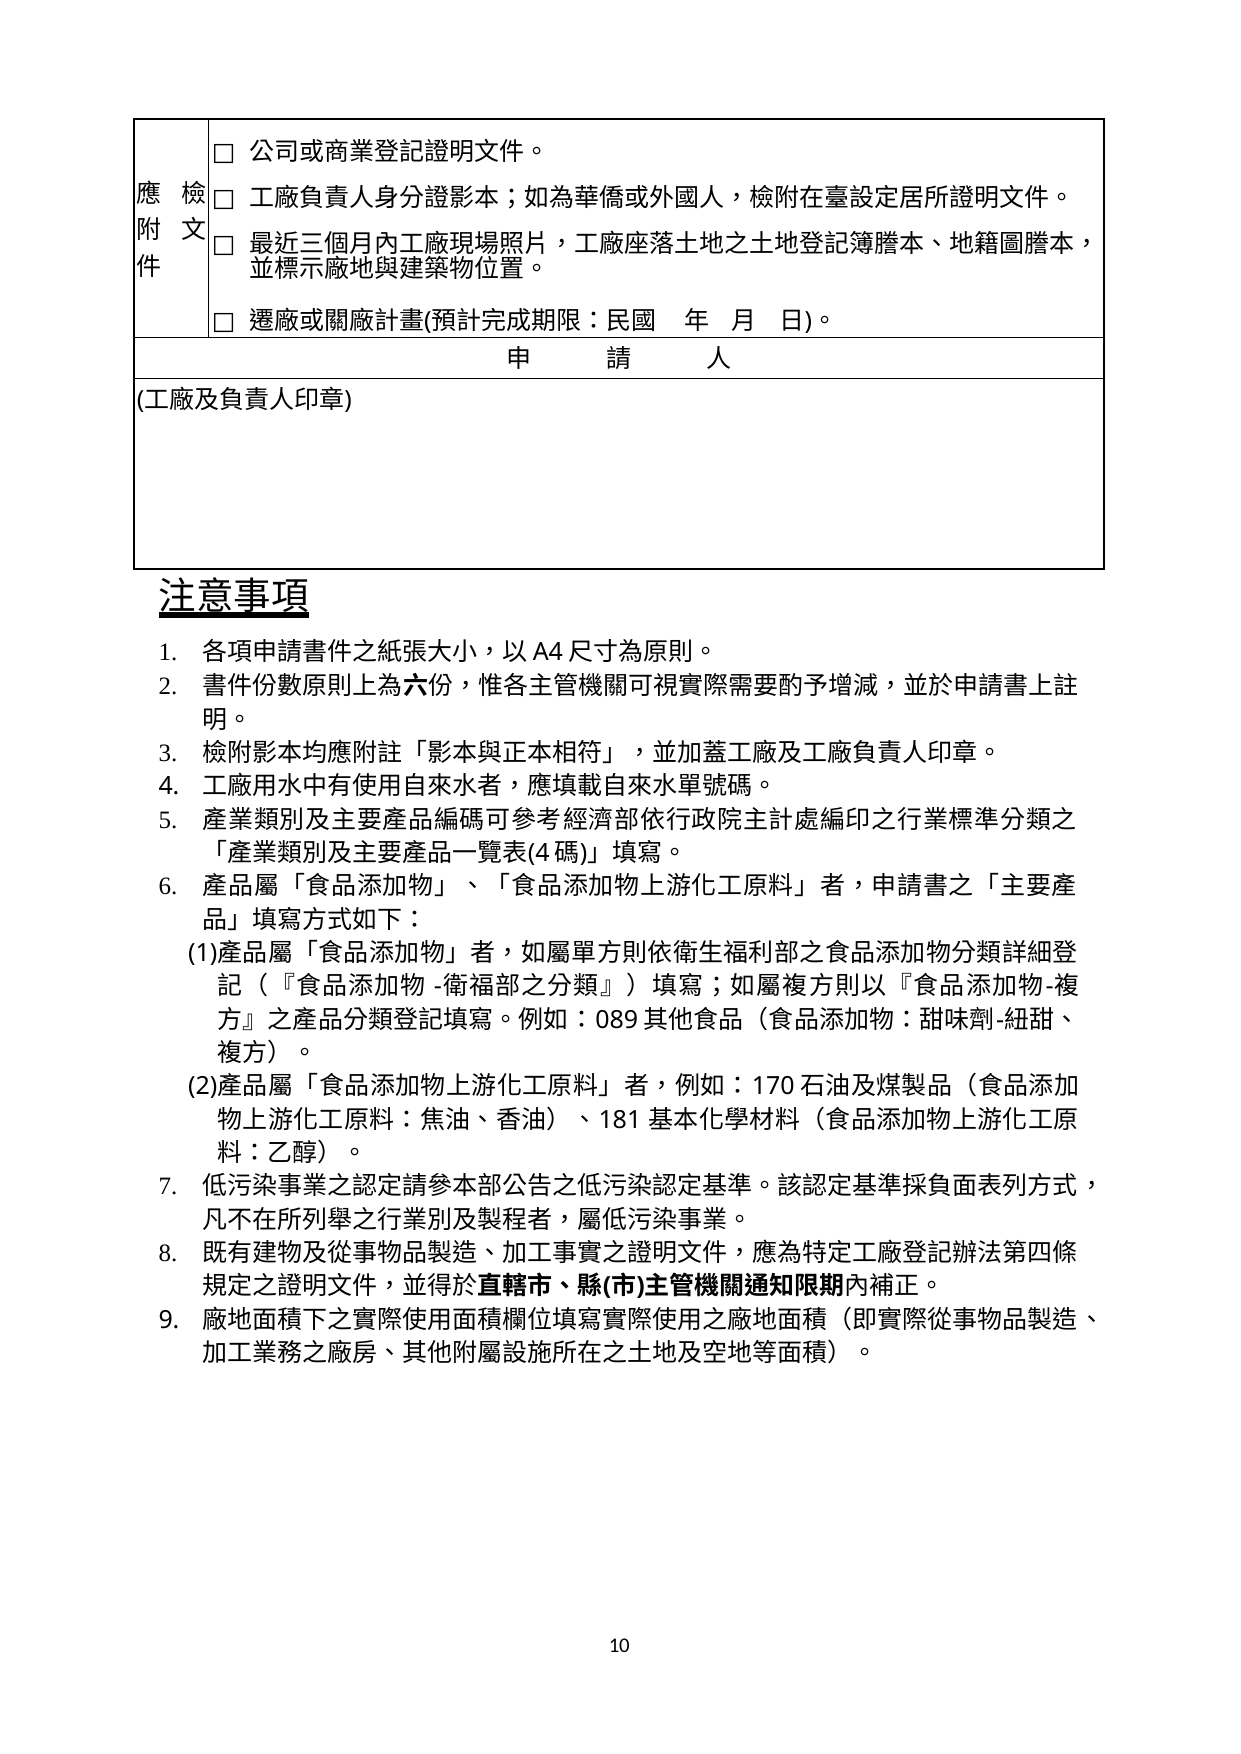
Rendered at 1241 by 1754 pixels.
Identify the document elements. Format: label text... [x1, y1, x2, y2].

list 書件份數原則上為六份，惟各主管機關可視實際需要酌予增減，並於申請書上註明。 [158, 668, 1079, 735]
table_cell 申請人 [135, 338, 1103, 378]
list 產品屬「食品添加物」、「食品添加物上游化工原料」者，申請書之「主要產品」填寫方式如下： [158, 868, 1079, 935]
list 低污染事業之認定請參本部公告之低污染認定基準。該認定基準採負面表列方式，凡不在所列舉之行業別及製程者，屬低污染事業。 [158, 1168, 1079, 1235]
list 既有建物及從事物品製造、加工事實之證明文件，應為特定工廠登記辦法第四條規定之證明文件，並得於直轄市、縣(市)主管機關通知限期內補正。 [158, 1235, 1079, 1301]
text 注意事項 [158, 570, 1079, 619]
list 產品屬「食品添加物上游化工原料」者，例如：170石油及煤製品（食品添加物上游化工原料：焦油、香油）、181 基本化學材料（食品添加物上游化工原料：乙醇）。 [188, 1068, 1079, 1168]
list 產品屬「食品添加物」者，如屬單方則依衛生福利部之食品添加物分類詳細登記（『食品添加物 -衛福部之分類』）填寫；如屬複方則以『食品添加物-複方』之產品分類登記填寫。例如：089其他食品（食品添加物：甜味劑-紐甜、複方）。 [188, 935, 1079, 1068]
list 各項申請書件之紙張大小，以A4尺寸為原則。 [158, 632, 1079, 668]
list 檢附影本均應附註「影本與正本相符」，並加蓋工廠及工廠負責人印章。 [158, 735, 1079, 768]
table_cell 應檢附文件 [135, 120, 208, 336]
table_cell 公司或商業登記證明文件。 工廠負責人身分證影本；如為華僑或外國人，檢附在臺設定居所證明文件。 最近三個月內工廠現場照片，工廠座落土地之土地登記簿謄本、地籍圖謄本，並標示廠地與建築物位置。 遷廠或關廠計畫(預計完成期限：民國 年 月 日)。 [209, 120, 1103, 336]
table_cell (工廠及負責人印章) [135, 379, 1103, 568]
list 廠地面積下之實際使用面積欄位填寫實際使用之廠地面積（即實際從事物品製造、加工業務之廠房、其他附屬設施所在之土地及空地等面積）。 [158, 1301, 1079, 1368]
list 產業類別及主要產品編碼可參考經濟部依行政院主計處編印之行業標準分類之「產業類別及主要產品一覽表(4碼)」填寫。 [158, 801, 1079, 868]
list 工廠用水中有使用自來水者，應填載自來水單號碼。 [158, 768, 1079, 801]
